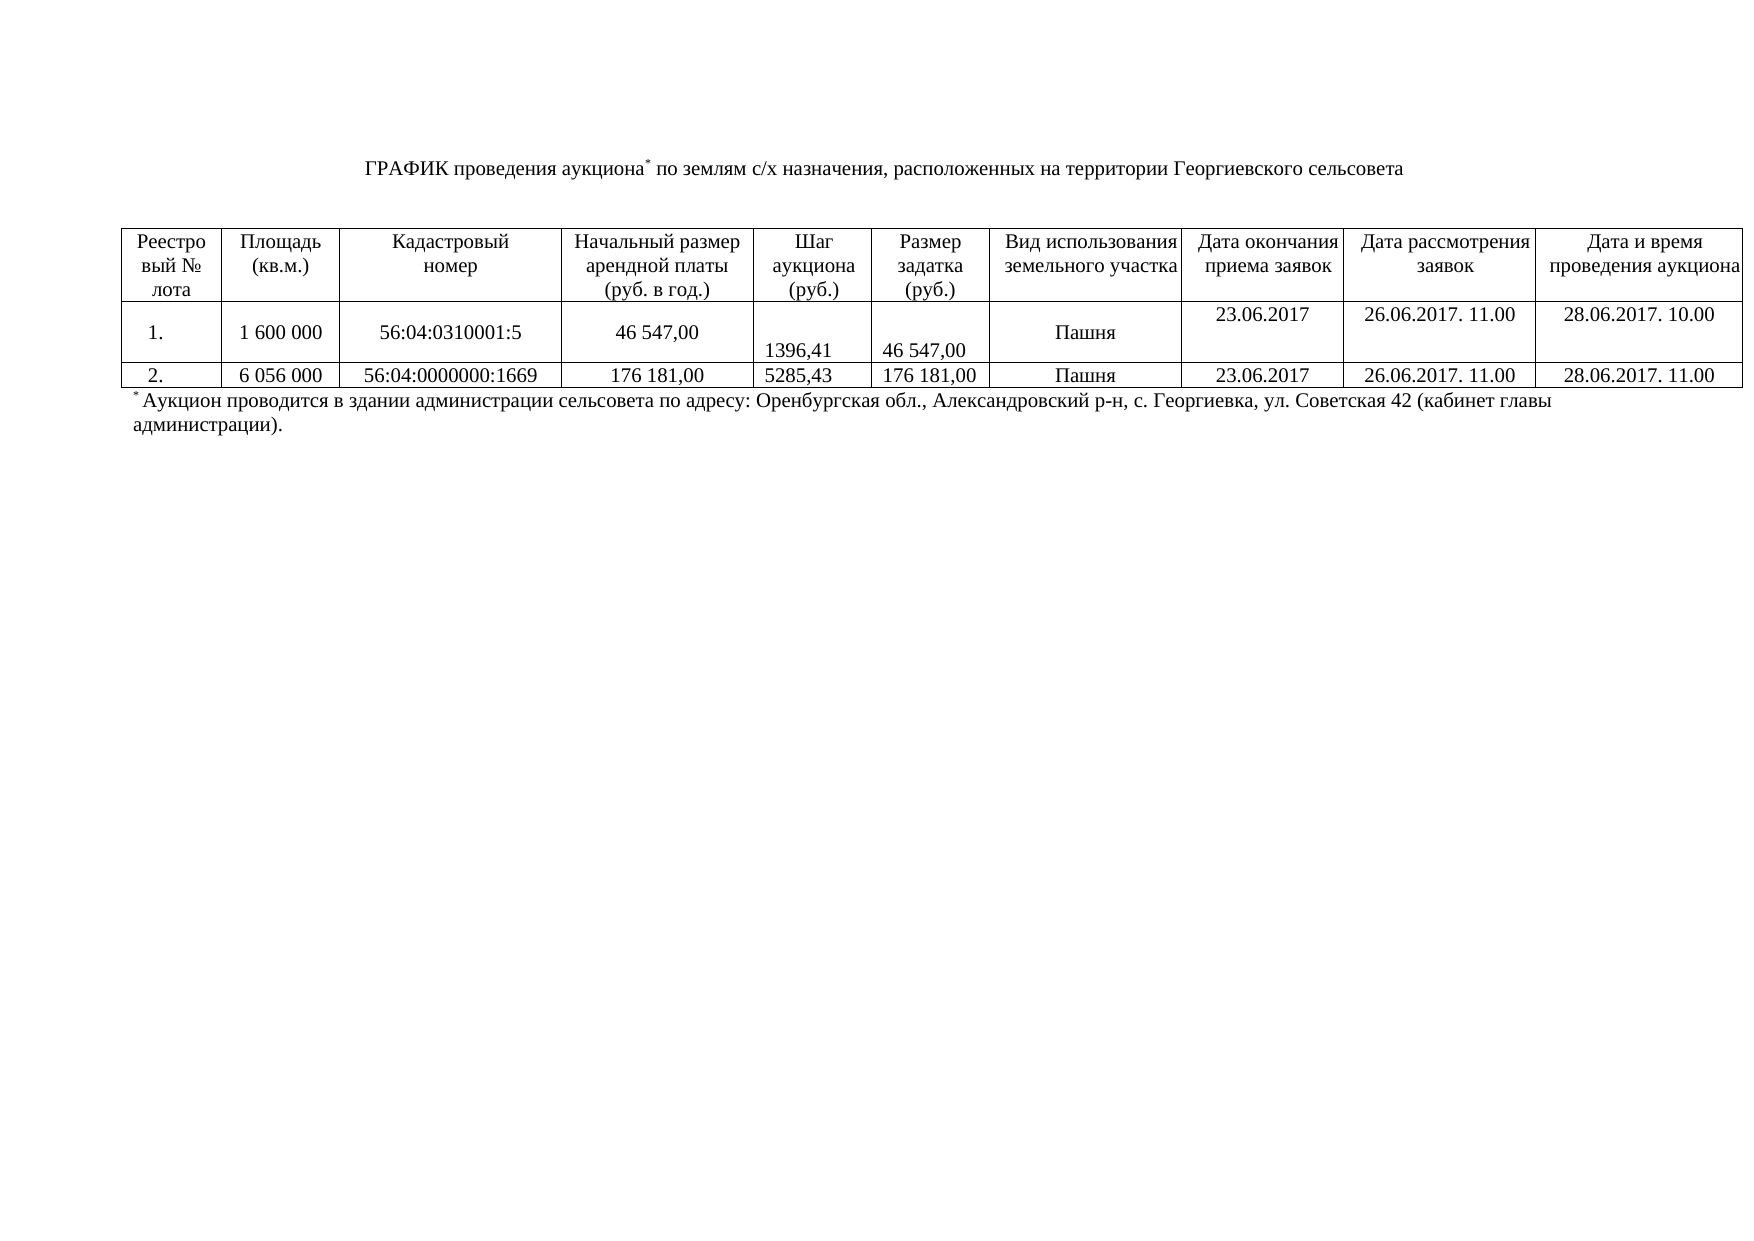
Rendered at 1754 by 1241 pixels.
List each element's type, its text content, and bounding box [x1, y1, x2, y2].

table_cell 56:04:0310001:5 [340, 302, 561, 362]
table_cell 176 181,00 [872, 363, 989, 387]
table_header Дата рассмотрения заявок [1344, 229, 1535, 301]
table_cell 176 181,00 [562, 363, 753, 387]
table_header Реестровый № лота [122, 229, 221, 301]
table_header Кадастровый номер [340, 229, 561, 301]
table_cell 56:04:0000000:1669 [340, 363, 561, 387]
table_header Площадь (кв.м.) [222, 229, 339, 301]
table_cell 46 547,00 [562, 302, 753, 362]
table_header Размер задатка (руб.) [872, 229, 989, 301]
table_cell 23.06.2017 [1182, 302, 1343, 362]
table_cell 23.06.2017 [1182, 363, 1343, 387]
text ГРАФИК проведения аукциона* по землям с/х назначения, расположенных на территории Георгиевского сельсовета [133, 156, 1636, 180]
table_header Шаг аукциона (руб.) [754, 229, 871, 301]
table_cell 1396,41 [754, 302, 871, 362]
table_cell 28.06.2017. 11.00 [1536, 363, 1742, 387]
table_cell 5285,43 [754, 363, 871, 387]
table_cell 6 056 000 [222, 363, 339, 387]
table_header Вид использования земельного участка [990, 229, 1181, 301]
table_cell Пашня [990, 302, 1181, 362]
text * Аукцион проводится в здании администрации сельсовета по адресу: Оренбургская обл., Александровский р-н, с. Георгиевка, ул. Советская 42 (кабинет главы администрации). [133, 388, 1636, 436]
table_cell 26.06.2017. 11.00 [1344, 363, 1535, 387]
table_cell 46 547,00 [872, 302, 989, 362]
table_cell 1 600 000 [222, 302, 339, 362]
table_header Начальный размер арендной платы (руб. в год.) [562, 229, 753, 301]
table_cell 26.06.2017. 11.00 [1344, 302, 1535, 362]
table_header Дата и время проведения аукциона [1536, 229, 1742, 301]
table_cell [122, 302, 221, 362]
table_cell Пашня [990, 363, 1181, 387]
table_cell [122, 363, 221, 387]
table_header Дата окончания приема заявок [1182, 229, 1343, 301]
table_cell 28.06.2017. 10.00 [1536, 302, 1742, 362]
